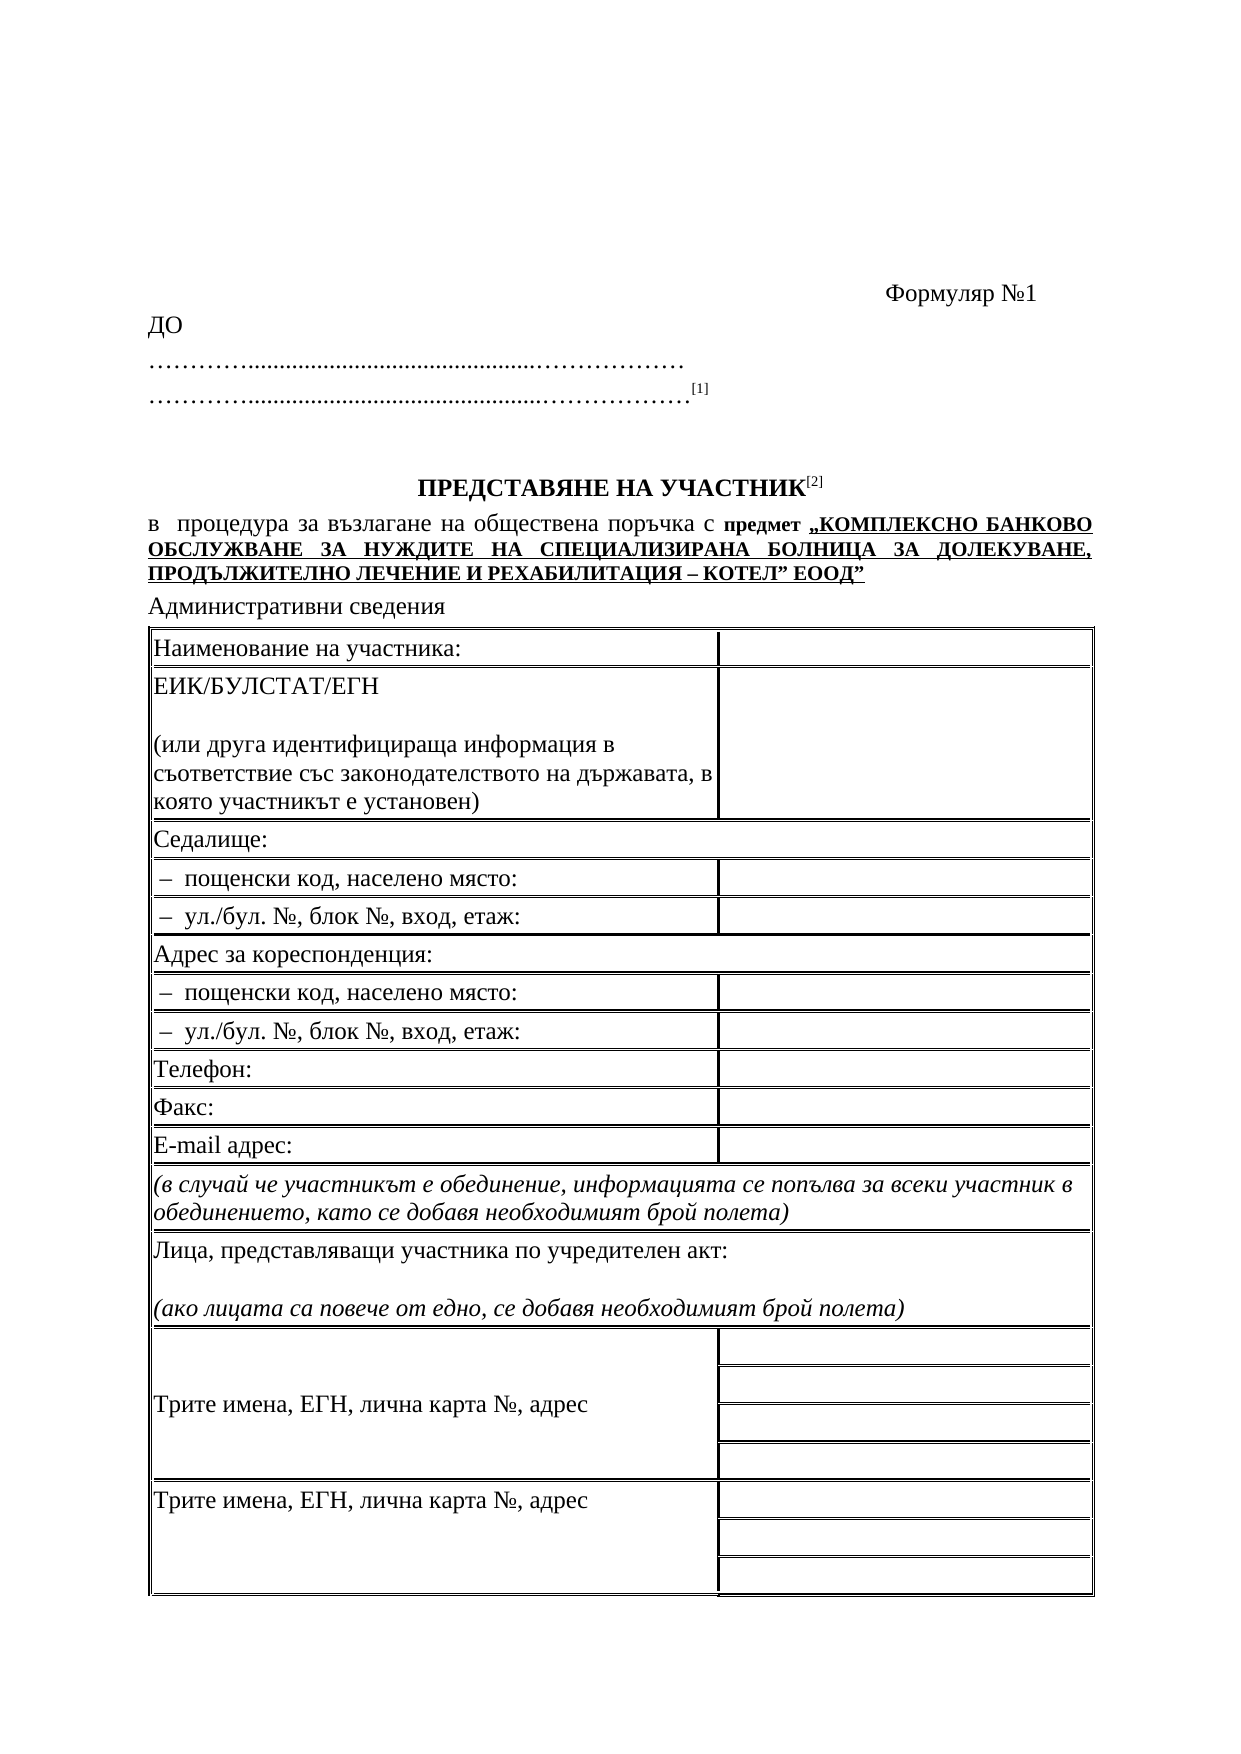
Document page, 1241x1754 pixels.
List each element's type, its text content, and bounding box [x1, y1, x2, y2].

table_cell в процедура за възлагане на обществена поръчка с предмет „КОМПЛЕКСНО БАНКОВО ОБСЛУЖВАНЕ ЗА НУЖДИТЕ НА СПЕЦИАЛИЗИРАНА БОЛНИЦА ЗА ДОЛЕКУВАНЕ, ПРОДЪЛЖИТЕЛНО ЛЕЧЕНИЕ И РЕХАБИЛИТАЦИЯ – КОТЕЛ” ЕООД” [145, 505, 1096, 588]
table_cell …………..............................................……………… [145, 342, 1096, 377]
table_cell Административни сведения [145, 588, 1096, 623]
table_cell [145, 623, 1096, 1599]
table_cell ПРЕДСТАВЯНЕ НА УЧАСТНИК[2] [145, 470, 1096, 505]
text Формуляр №1 [811, 278, 1093, 307]
table_cell …………...............................................………………[1] [145, 377, 1096, 470]
table_header ДО [145, 307, 1096, 342]
